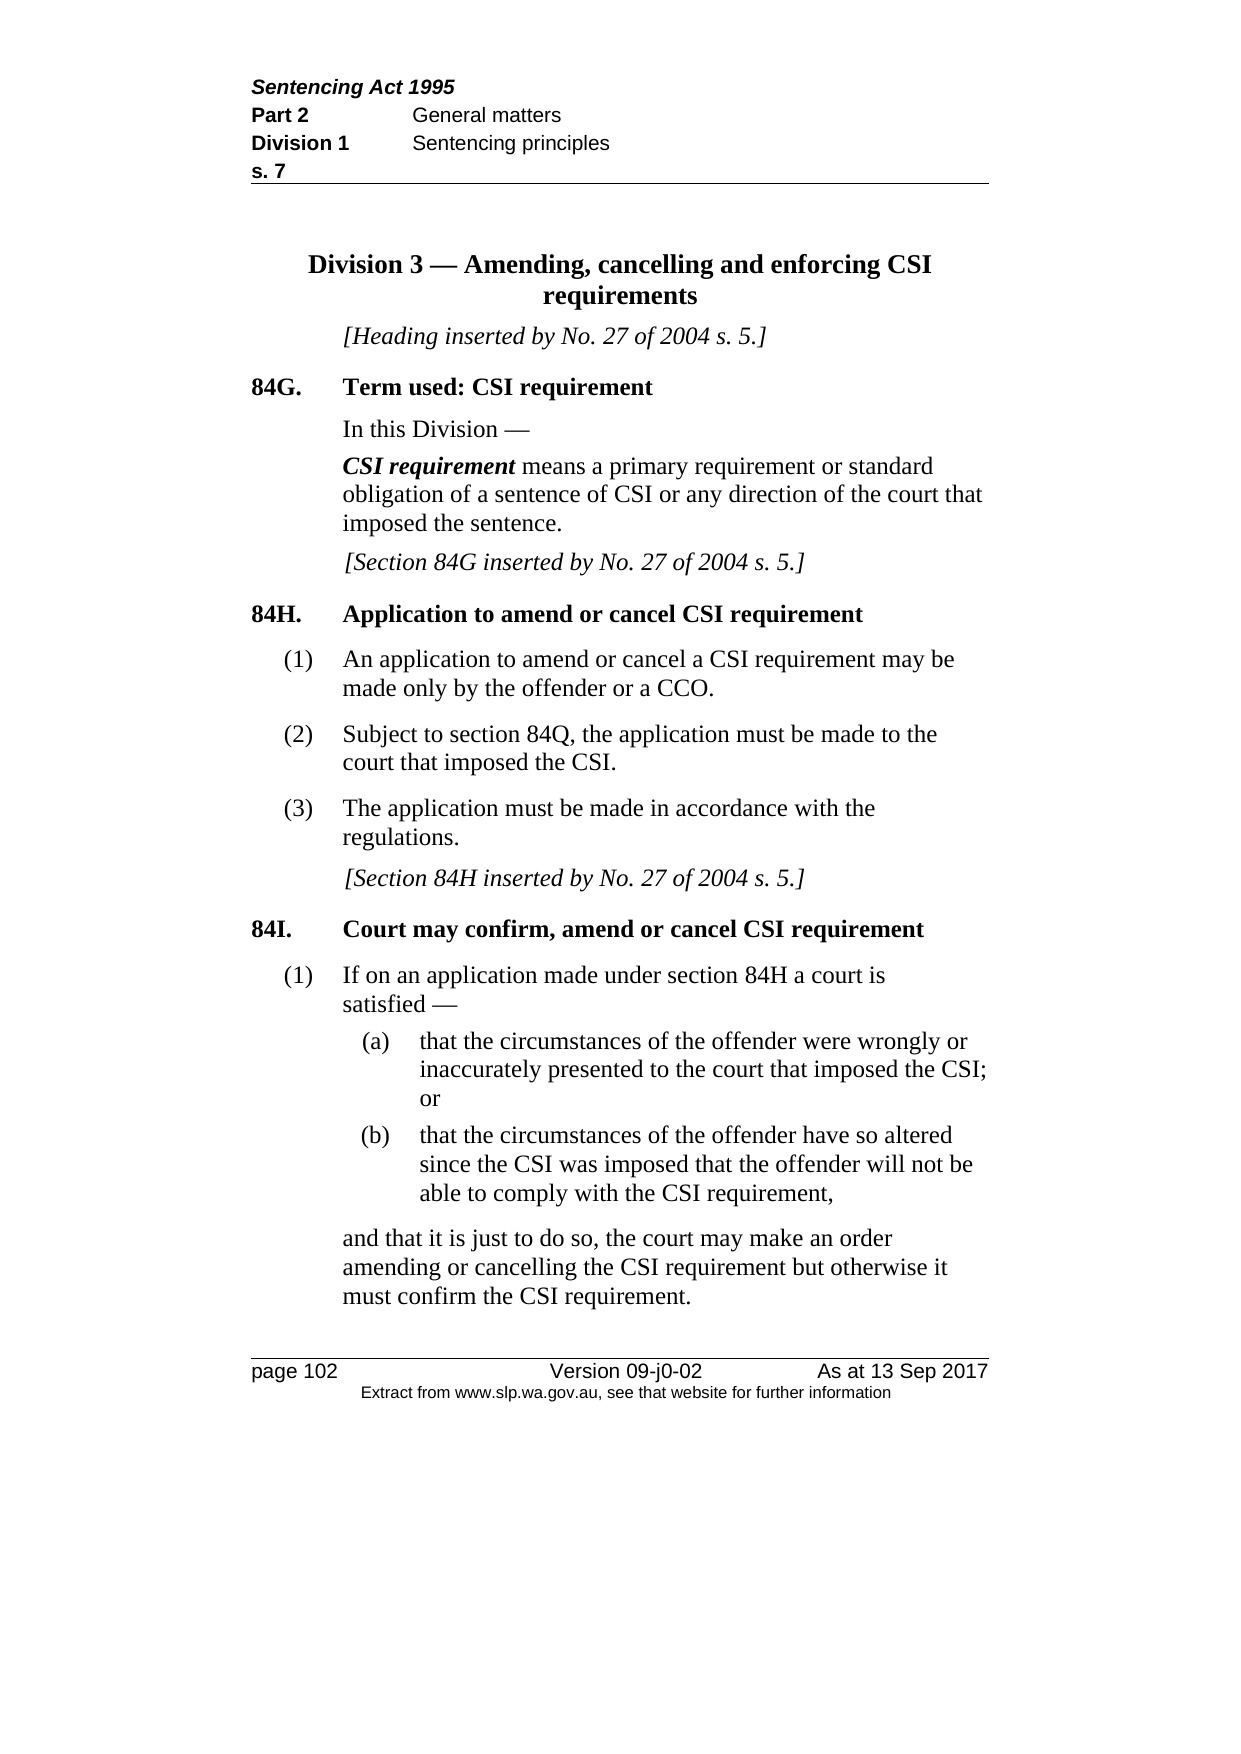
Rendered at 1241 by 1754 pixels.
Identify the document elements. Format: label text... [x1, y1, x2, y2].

text (1) An application to amend or cancel a CSI requirement may be made only by the offender or a CCO. [251, 644, 989, 702]
text (3) The application must be made in accordance with the regulations. [251, 793, 989, 850]
text [Section 84H inserted by No. 27 of 2004 s. 5.] [251, 863, 989, 892]
subtitle Division 3 — Amending, cancelling and enforcing CSI requirements [251, 248, 989, 310]
text (a) that the circumstances of the offender were wrongly or inaccurately presented to the court that imposed the CSI; or [251, 1026, 989, 1112]
text (2) Subject to section 84Q, the application must be made to the court that imposed the CSI. [251, 719, 989, 776]
subtitle [Heading inserted by No. 27 of 2004 s. 5.] [251, 321, 989, 349]
text (1) If on an application made under section 84H a court is satisfied — [251, 960, 989, 1017]
text [Section 84G inserted by No. 27 of 2004 s. 5.] [251, 547, 989, 576]
subtitle 84G. Term used: CSI requirement [251, 372, 989, 401]
subtitle 84H. Application to amend or cancel CSI requirement [251, 599, 989, 628]
text and that it is just to do so, the court may make an order amending or cancelling the CSI requirement but otherwise it must confirm the CSI requirement. [251, 1223, 989, 1309]
text In this Division — [251, 414, 989, 442]
text CSI requirement means a primary requirement or standard obligation of a sentence of CSI or any direction of the court that imposed the sentence. [251, 451, 989, 537]
text (b) that the circumstances of the offender have so altered since the CSI was imposed that the offender will not be able to comply with the CSI requirement, [251, 1120, 989, 1207]
subtitle 84I. Court may confirm, amend or cancel CSI requirement [251, 914, 989, 943]
